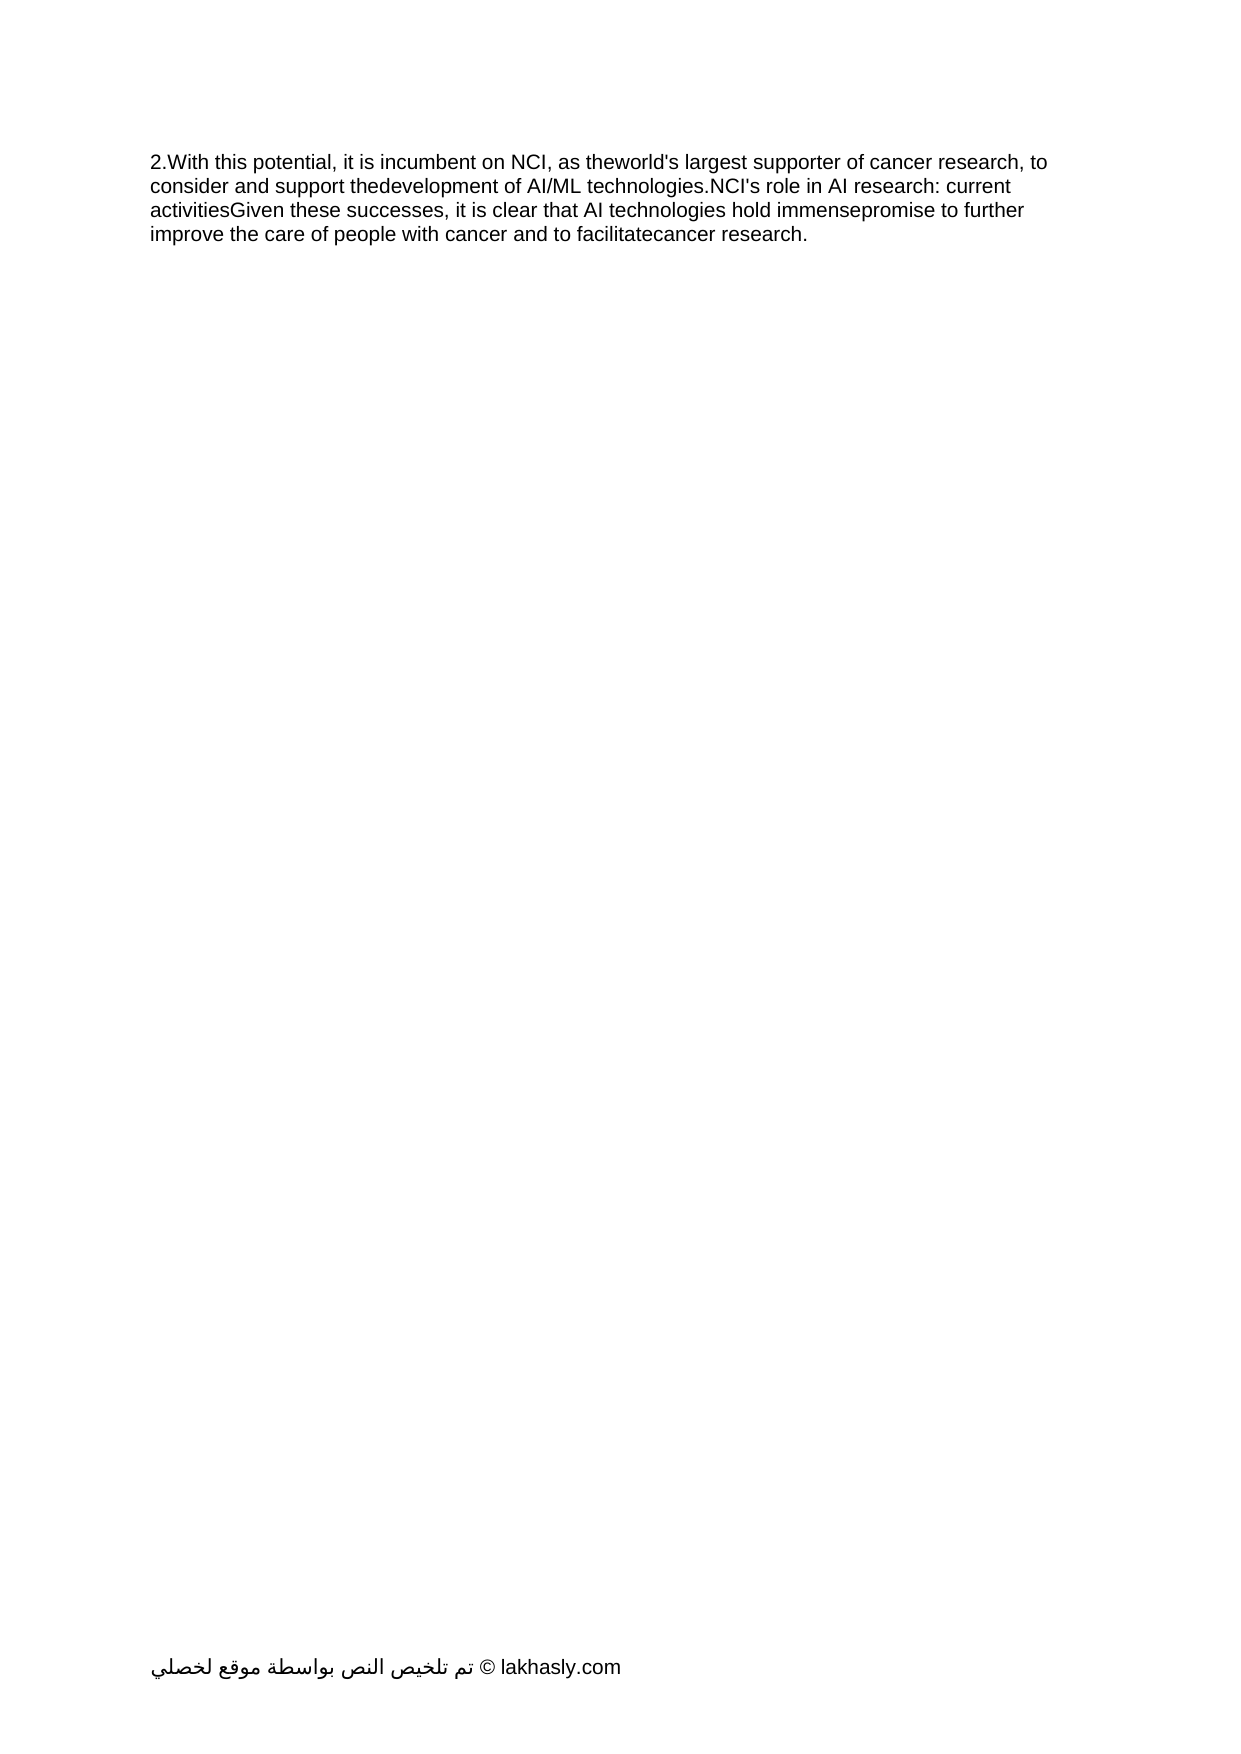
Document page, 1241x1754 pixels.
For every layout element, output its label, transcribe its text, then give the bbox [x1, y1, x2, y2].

text 2.With this potential, it is incumbent on NCI, as theworld's largest supporter of cancer research, to consider and support thedevelopment of AI/ML technologies.NCI's role in AI research: current activitiesGiven these successes, it is clear that AI technologies hold immensepromise to further improve the care of people with cancer and to facilitatecancer research. [150, 150, 1090, 246]
